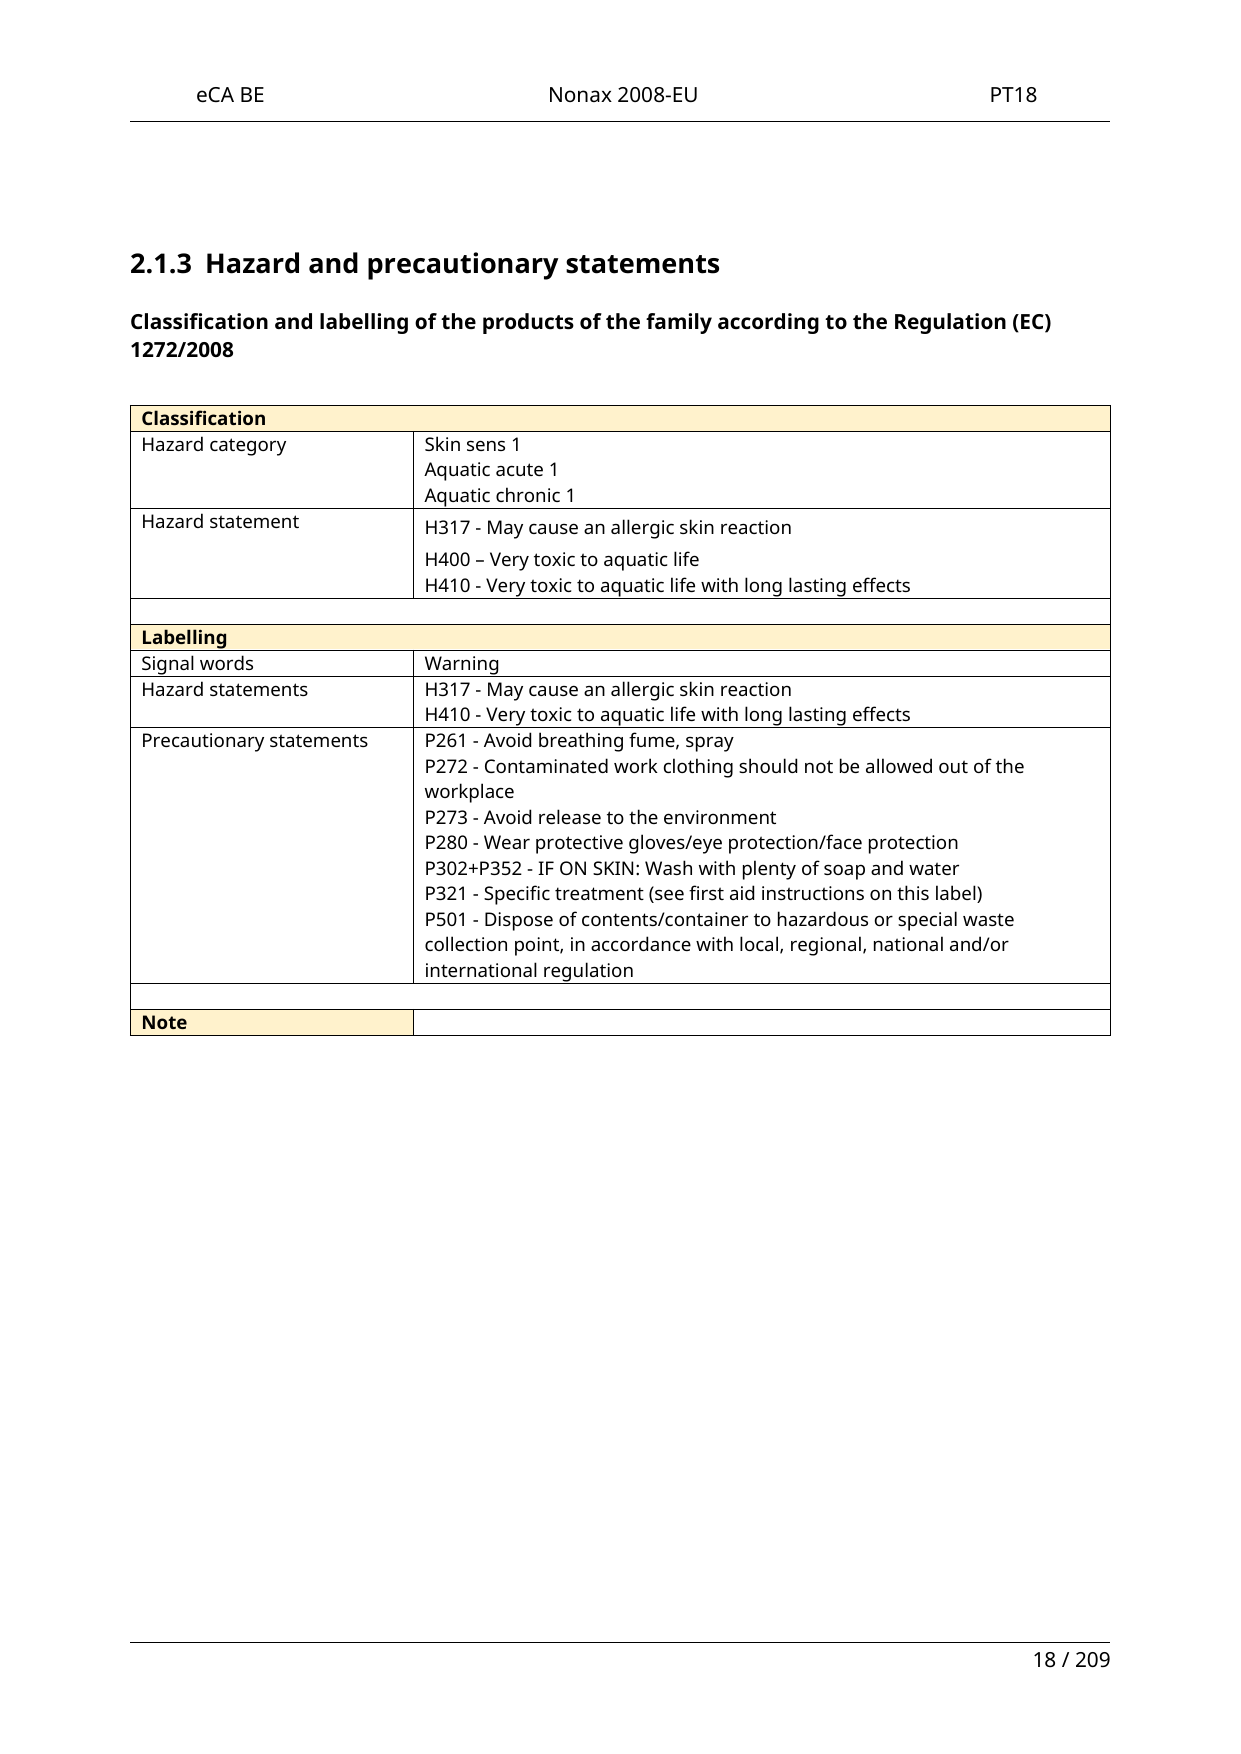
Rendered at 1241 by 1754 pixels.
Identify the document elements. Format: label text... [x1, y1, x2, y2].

table_cell Hazard statement [131, 509, 413, 597]
table_cell Labelling [131, 625, 1110, 649]
table_header Classification [131, 406, 1110, 431]
subtitle Hazard and precautionary statements [130, 245, 1110, 282]
table_cell Hazard category [131, 432, 413, 508]
table_cell Precautionary statements [131, 728, 413, 983]
table_cell Skin sens 1 Aquatic acute 1 Aquatic chronic 1 [414, 432, 1110, 508]
table_cell [131, 599, 1110, 623]
table_cell H317 - May cause an allergic skin reaction H410 - Very toxic to aquatic life with long lasting effects [414, 677, 1110, 727]
table_cell [131, 984, 1110, 1009]
text Classification and labelling of the products of the family according to the Regulation (EC) 1272/2008 [130, 307, 1110, 364]
table_cell [414, 1010, 1110, 1035]
table_cell Signal words [131, 651, 413, 676]
table_cell Hazard statements [131, 677, 413, 727]
table_cell H317 - May cause an allergic skin reaction H400 – Very toxic to aquatic life H410 - Very toxic to aquatic life with long lasting effects [414, 509, 1110, 597]
table_cell Warning [414, 651, 1110, 676]
table_cell Note [131, 1010, 413, 1035]
table_cell P261 - Avoid breathing fume, spray P272 - Contaminated work clothing should not be allowed out of the workplace P273 - Avoid release to the environment P280 - Wear protective gloves/eye protection/face protection P302+P352 - IF ON SKIN: Wash with plenty of soap and water P321 - Specific treatment (see first aid instructions on this label) P501 - Dispose of contents/container to hazardous or special waste collection point, in accordance with local, regional, national and/or international regulation [414, 728, 1110, 983]
